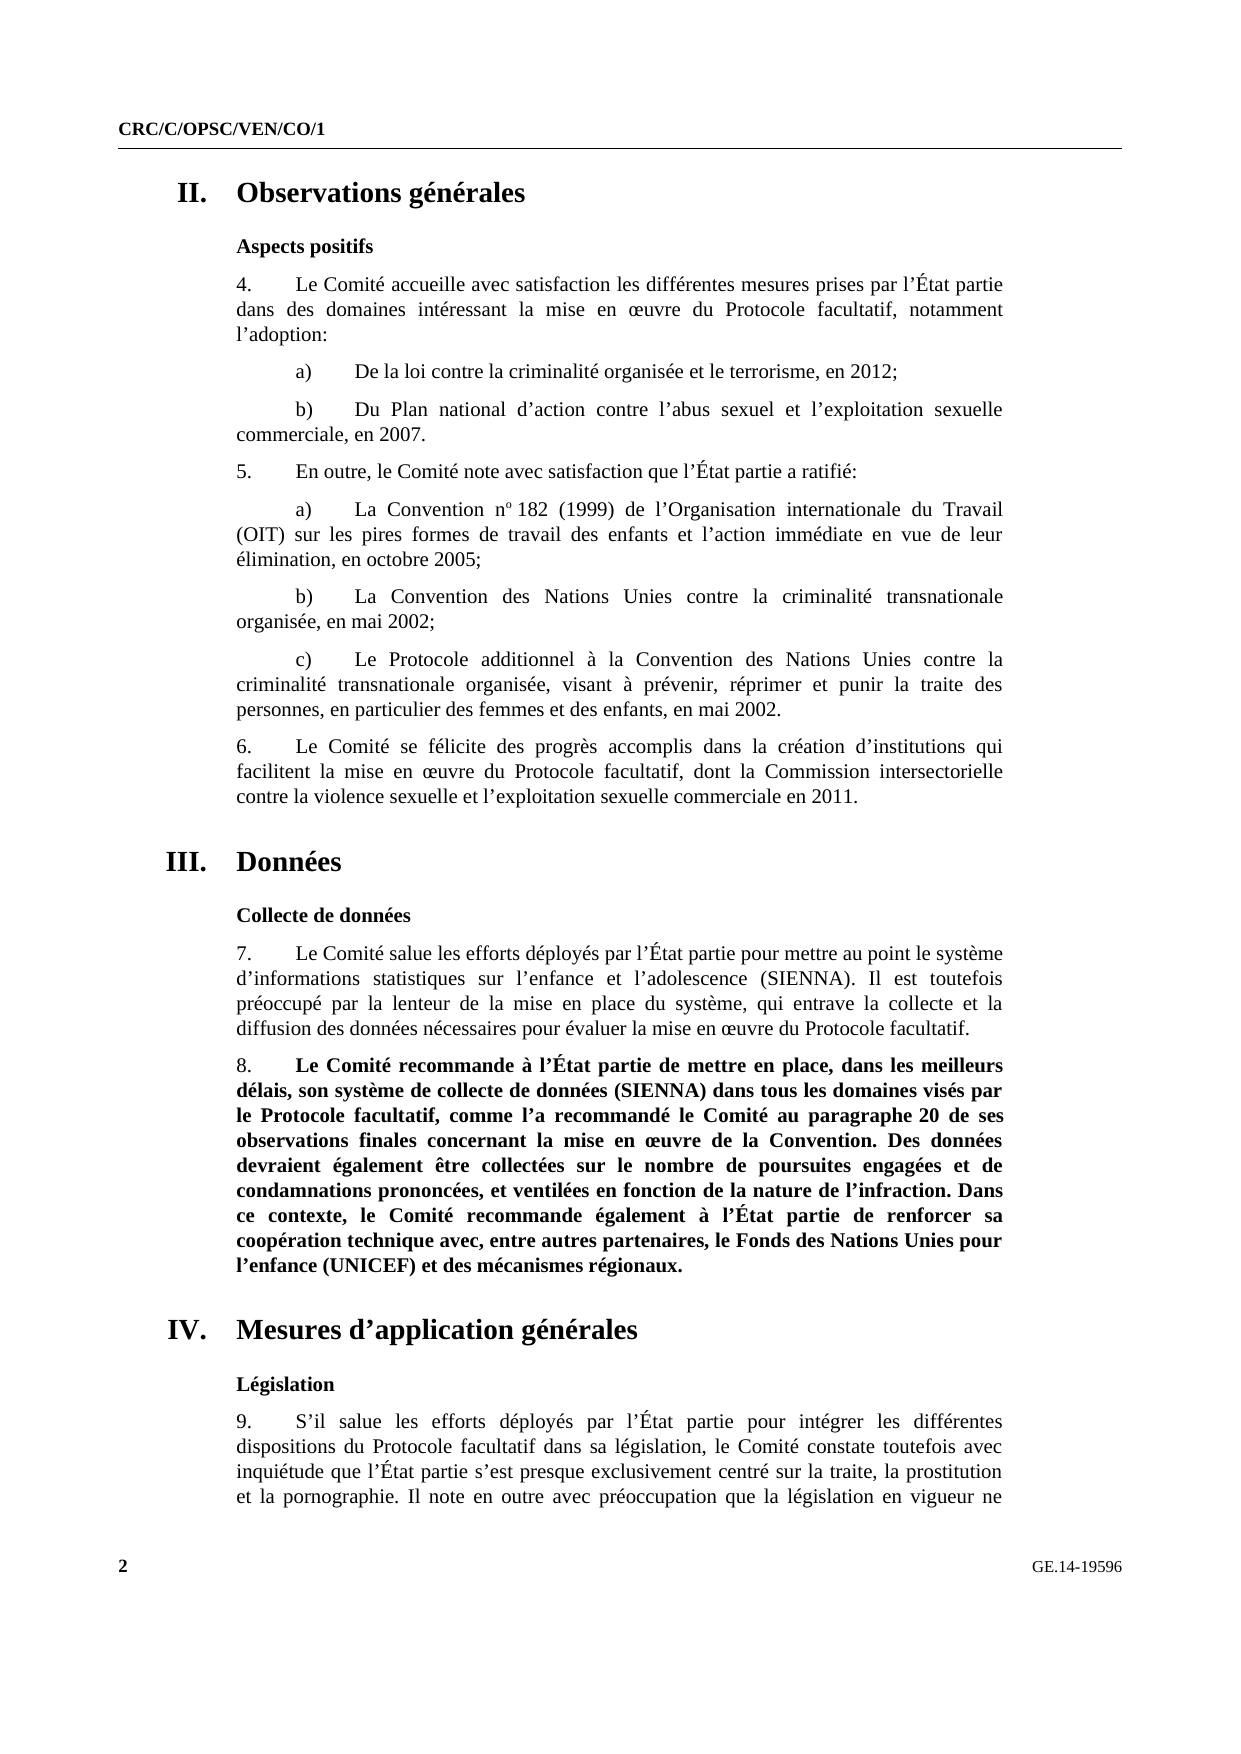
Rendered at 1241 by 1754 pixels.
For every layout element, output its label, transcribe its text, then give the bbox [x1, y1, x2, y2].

text Le Comité salue les efforts déployés par l’État partie pour mettre au point le système d’informations statistiques sur l’enfance et l’adolescence (SIENNA). Il est toutefois préoccupé par la lenteur de la mise en place du système, qui entrave la collecte et la diffusion des données nécessaires pour évaluer la mise en œuvre du Protocole facultatif. [236, 940, 1004, 1040]
text IV. Mesures d’application générales [118, 1315, 1004, 1346]
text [236, 1408, 1004, 1508]
text Aspects positifs [118, 233, 1004, 258]
text En outre, le Comité note avec satisfaction que l’État partie a ratifié: [236, 458, 1004, 483]
text a) De la loi contre la criminalité organisée et le terrorisme, en 2012; [236, 358, 1004, 383]
text c) Le Protocole additionnel à la Convention des Nations Unies contre la criminalité transnationale organisée, visant à prévenir, réprimer et punir la traite des personnes, en particulier des femmes et des enfants, en mai 2002. [236, 646, 1004, 721]
text Le Comité se félicite des progrès accomplis dans la création d’institutions qui facilitent la mise en œuvre du Protocole facultatif, dont la Commission intersectorielle contre la violence sexuelle et l’exploitation sexuelle commerciale en 2011. [236, 733, 1004, 808]
text b) La Convention des Nations Unies contre la criminalité transnationale organisée, en mai 2002; [236, 583, 1004, 633]
text a) La Convention no 182 (1999) de l’Organisation internationale du Travail (OIT) sur les pires formes de travail des enfants et l’action immédiate en vue de leur élimination, en octobre 2005; [236, 496, 1004, 571]
text b) Du Plan national d’action contre l’abus sexuel et l’exploitation sexuelle commerciale, en 2007. [236, 396, 1004, 446]
text Collecte de données [118, 902, 1004, 927]
text Législation [118, 1371, 1004, 1396]
text Le Comité recommande à l’État partie de mettre en place, dans les meilleurs délais, son système de collecte de données (SIENNA) dans tous les domaines visés par le Protocole facultatif, comme l’a recommandé le Comité au paragraphe 20 de ses observations finales concernant la mise en œuvre de la Convention. Des données devraient également être collectées sur le nombre de poursuites engagées et de condamnations prononcées, et ventilées en fonction de la nature de l’infraction. Dans ce contexte, le Comité recommande également à l’État partie de renforcer sa coopération technique avec, entre autres partenaires, le Fonds des Nations Unies pour l’enfance (UNICEF) et des mécanismes régionaux. [236, 1052, 1004, 1277]
text II. Observations générales [118, 177, 1004, 208]
text Le Comité accueille avec satisfaction les différentes mesures prises par l’État partie dans des domaines intéressant la mise en œuvre du Protocole facultatif, notamment l’adoption: [236, 271, 1004, 346]
text III. Données [118, 846, 1004, 877]
